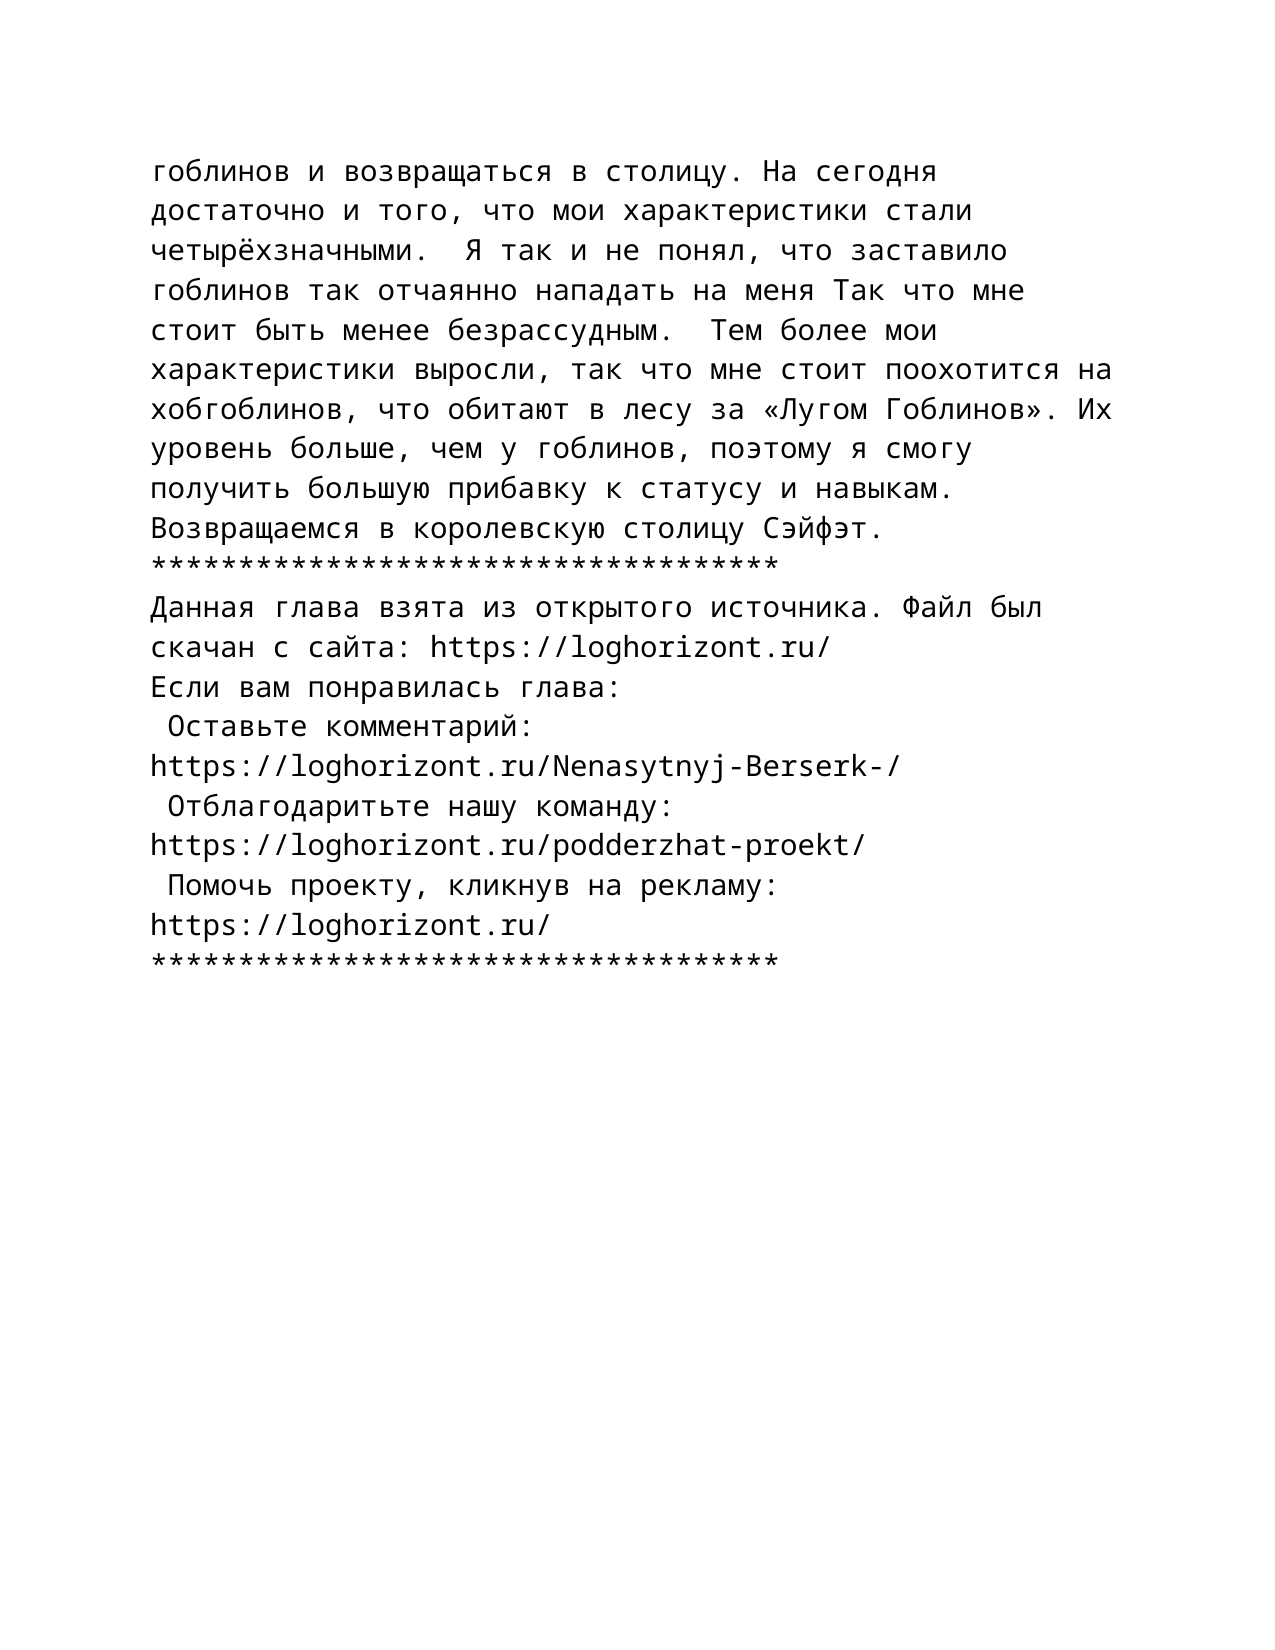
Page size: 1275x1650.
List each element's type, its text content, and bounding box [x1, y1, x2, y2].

text Если вам понравилась глава: [150, 666, 1125, 706]
text Помочь проекту, кликнув на рекламу: https://loghorizont.ru/ [150, 864, 1125, 944]
text ************************************ [150, 944, 1125, 983]
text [150, 150, 1125, 547]
text Данная глава взята из открытого источника. Файл был скачан с сайта: https://loghorizont.ru/ [150, 587, 1125, 666]
text Оставьте комментарий: https://loghorizont.ru/Nenasytnyj-Berserk-/ [150, 706, 1125, 785]
text Отблагодаритьте нашу команду: https://loghorizont.ru/podderzhat-proekt/ [150, 785, 1125, 864]
text ************************************ [150, 547, 1125, 587]
